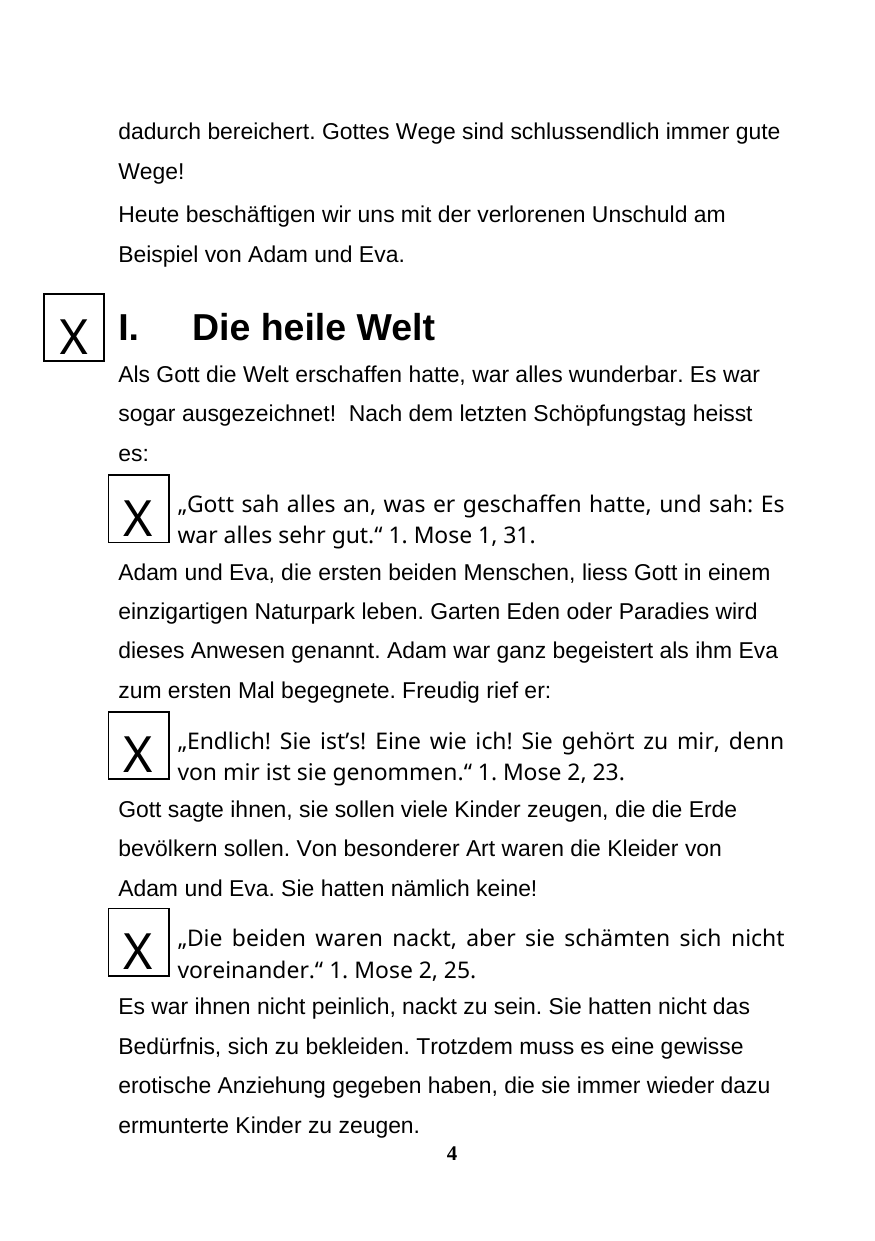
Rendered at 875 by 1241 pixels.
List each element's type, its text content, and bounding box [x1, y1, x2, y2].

list Heute beschäftigen wir uns mit der verlorenen Unschuld am Beispiel von Adam und Eva. [118, 201, 785, 267]
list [118, 118, 785, 184]
list Es war ihnen nicht peinlich, nackt zu sein. Sie hatten nicht das Bedürfnis, sich zu bekleiden. Trotzdem muss es eine gewisse erotische Anziehung gegeben haben, die sie immer wieder dazu ermunterte Kinder zu zeugen. [118, 993, 785, 1138]
list Als Gott die Welt erschaffen hatte, war alles wunderbar. Es war sogar ausgezeichnet! Nach dem letzten Schöpfungstag heisst es: [118, 361, 785, 466]
list Adam und Eva, die ersten beiden Menschen, liess Gott in einem einzigartigen Naturpark leben. Garten Eden oder Paradies wird dieses Anwesen genannt. Adam war ganz begeistert als ihm Eva zum ersten Mal begegnete. Freudig rief er: [118, 558, 785, 703]
text „Die beiden waren nackt, aber sie schämten sich nicht voreinander.“ 1. Mose 2, 25. [177, 922, 785, 985]
subtitle Die heile Welt [118, 305, 785, 348]
text „Gott sah alles an, was er geschaffen hatte, und sah: Es war alles sehr gut.“ 1. Mose 1, 31. [177, 488, 785, 550]
text „Endlich! Sie ist’s! Eine wie ich! Sie gehört zu mir, denn von mir ist sie genommen.“ 1. Mose 2, 23. [177, 725, 785, 787]
list Gott sagte ihnen, sie sollen viele Kinder zeugen, die die Erde bevölkern sollen. Von besonderer Art waren die Kleider von Adam und Eva. Sie hatten nämlich keine! [118, 796, 785, 901]
